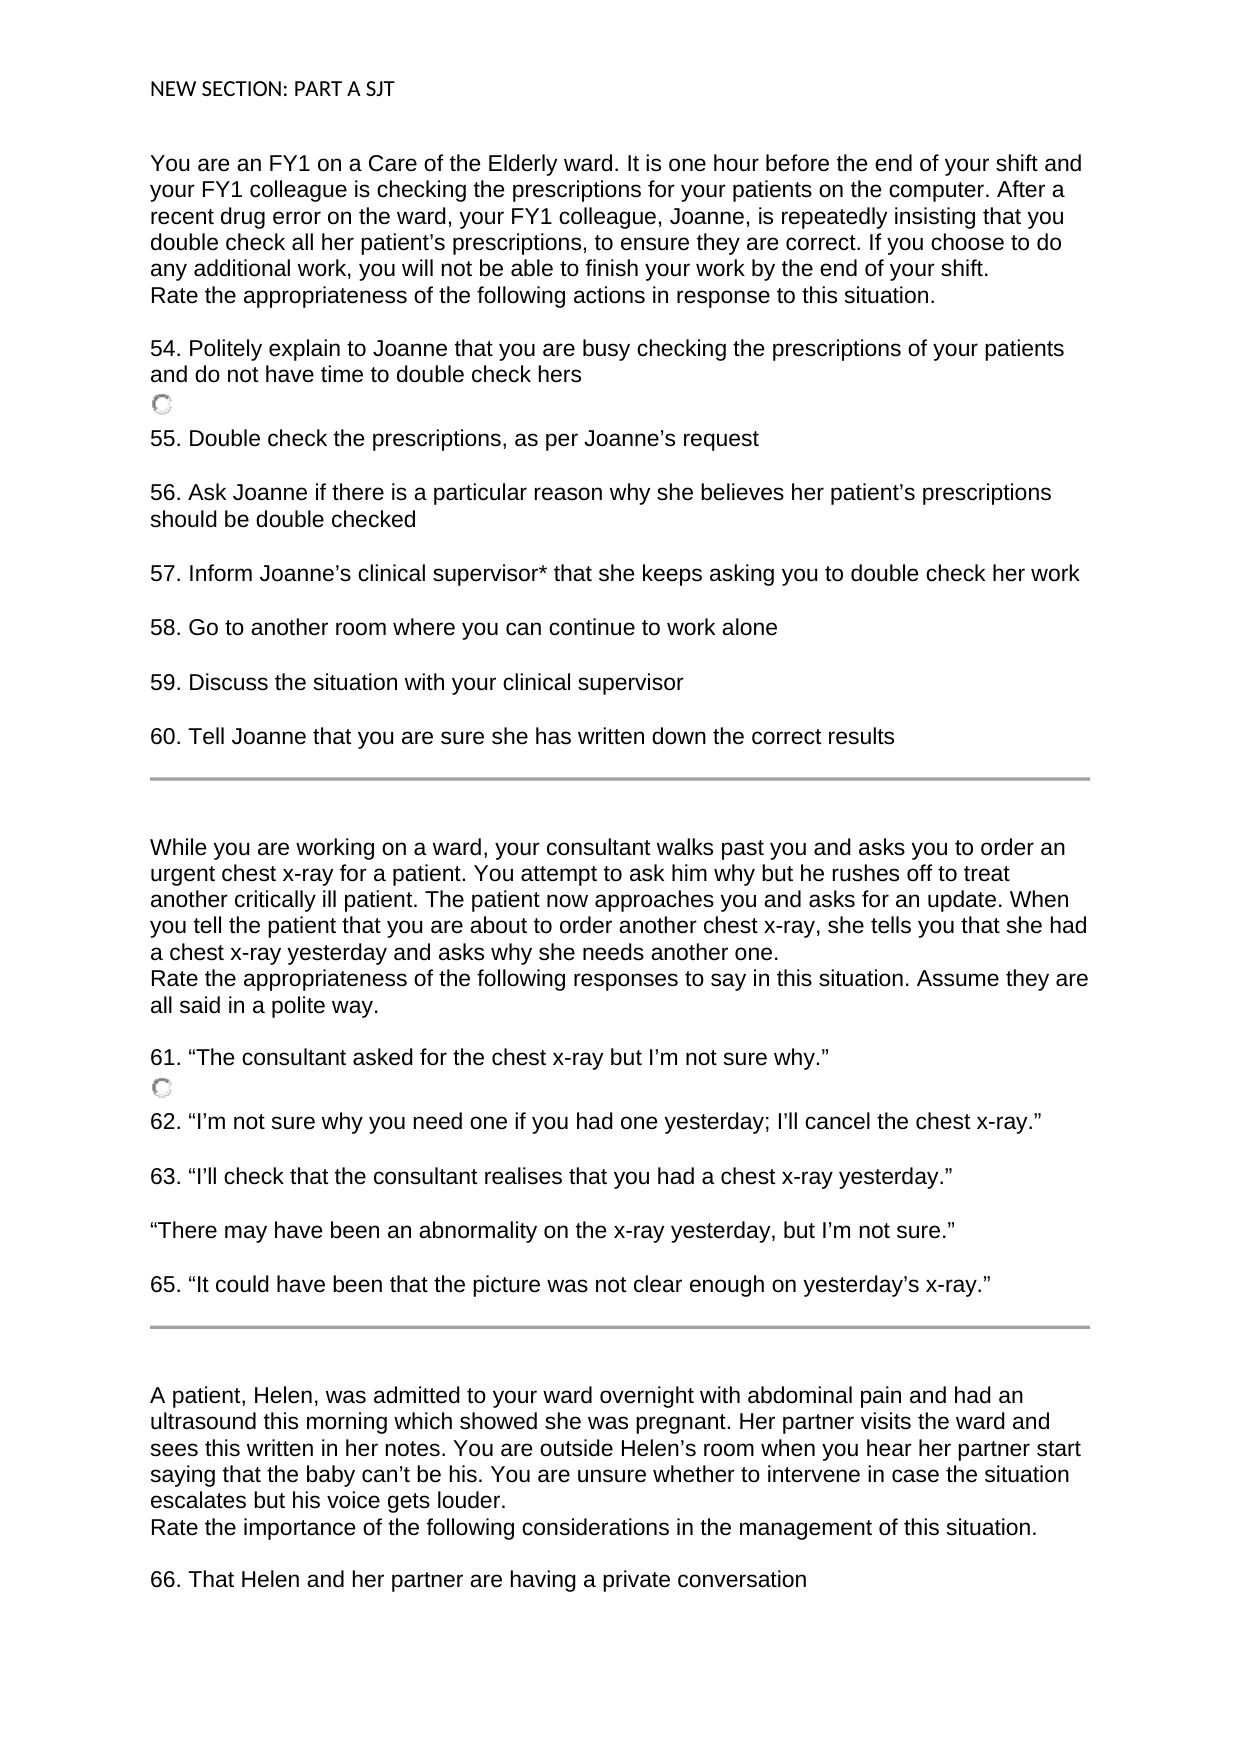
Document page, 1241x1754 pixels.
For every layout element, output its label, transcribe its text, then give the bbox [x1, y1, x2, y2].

text Rate the importance of the following considerations in the management of this situation. [150, 1513, 1090, 1540]
text You are an FY1 on a Care of the Elderly ward. It is one hour before the end of your shift and your FY1 colleague is checking the prescriptions for your patients on the computer. After a recent drug error on the ward, your FY1 colleague, Joanne, is repeatedly insisting that you double check all her patient’s prescriptions, to ensure they are correct. If you choose to do any additional work, you will not be able to finish your work by the end of your shift. [150, 150, 1090, 282]
text Rate the appropriateness of the following responses to say in this situation. Assume they are all said in a polite way. [150, 965, 1090, 1018]
text 63. “I’ll check that the consultant realises that you had a chest x-ray yesterday.” [150, 1163, 1090, 1189]
text “There may have been an abnormality on the x-ray yesterday, but I’m not sure.” [150, 1217, 1090, 1243]
text While you are working on a ward, your consultant walks past you and asks you to order an urgent chest x-ray for a patient. You attempt to ask him why but he rushes off to treat another critically ill patient. The patient now approaches you and asks for an update. When you tell the patient that you are about to order another chest x-ray, she tells you that she had a chest x-ray yesterday and asks why she needs another one. [150, 833, 1090, 965]
text 66. That Helen and her partner are having a private conversation [150, 1566, 1090, 1593]
text 57. Inform Joanne’s clinical supervisor* that she keeps asking you to double check her work [150, 560, 1090, 586]
text 54. Politely explain to Joanne that you are busy checking the prescriptions of your patients and do not have time to double check hers [150, 334, 1090, 387]
text A patient, Helen, was admitted to your ward overnight with abdominal pain and had an ultrasound this morning which showed she was pregnant. Her partner visits the ward and sees this written in her notes. You are outside Helen’s room when you hear her partner start saying that the baby can’t be his. You are unsure whether to intervene in case the situation escalates but his voice gets louder. [150, 1382, 1090, 1513]
text 55. Double check the prescriptions, as per Joanne’s request [150, 425, 1090, 451]
text 56. Ask Joanne if there is a particular reason why she believes her patient’s prescriptions should be double checked [150, 479, 1090, 532]
text 59. Discuss the situation with your clinical supervisor [150, 669, 1090, 695]
text Rate the appropriateness of the following actions in response to this situation. [150, 282, 1090, 308]
text 60. Tell Joanne that you are sure she has written down the correct results [150, 723, 1090, 749]
text 62. “I’m not sure why you need one if you had one yesterday; I’ll cancel the chest x-ray.” [150, 1108, 1090, 1134]
text 61. “The consultant asked for the chest x-ray but I’m not sure why.” [150, 1044, 1090, 1071]
text 58. Go to another room where you can continue to work alone [150, 614, 1090, 641]
text 65. “It could have been that the picture was not clear enough on yesterday’s x-ray.” [150, 1271, 1090, 1298]
